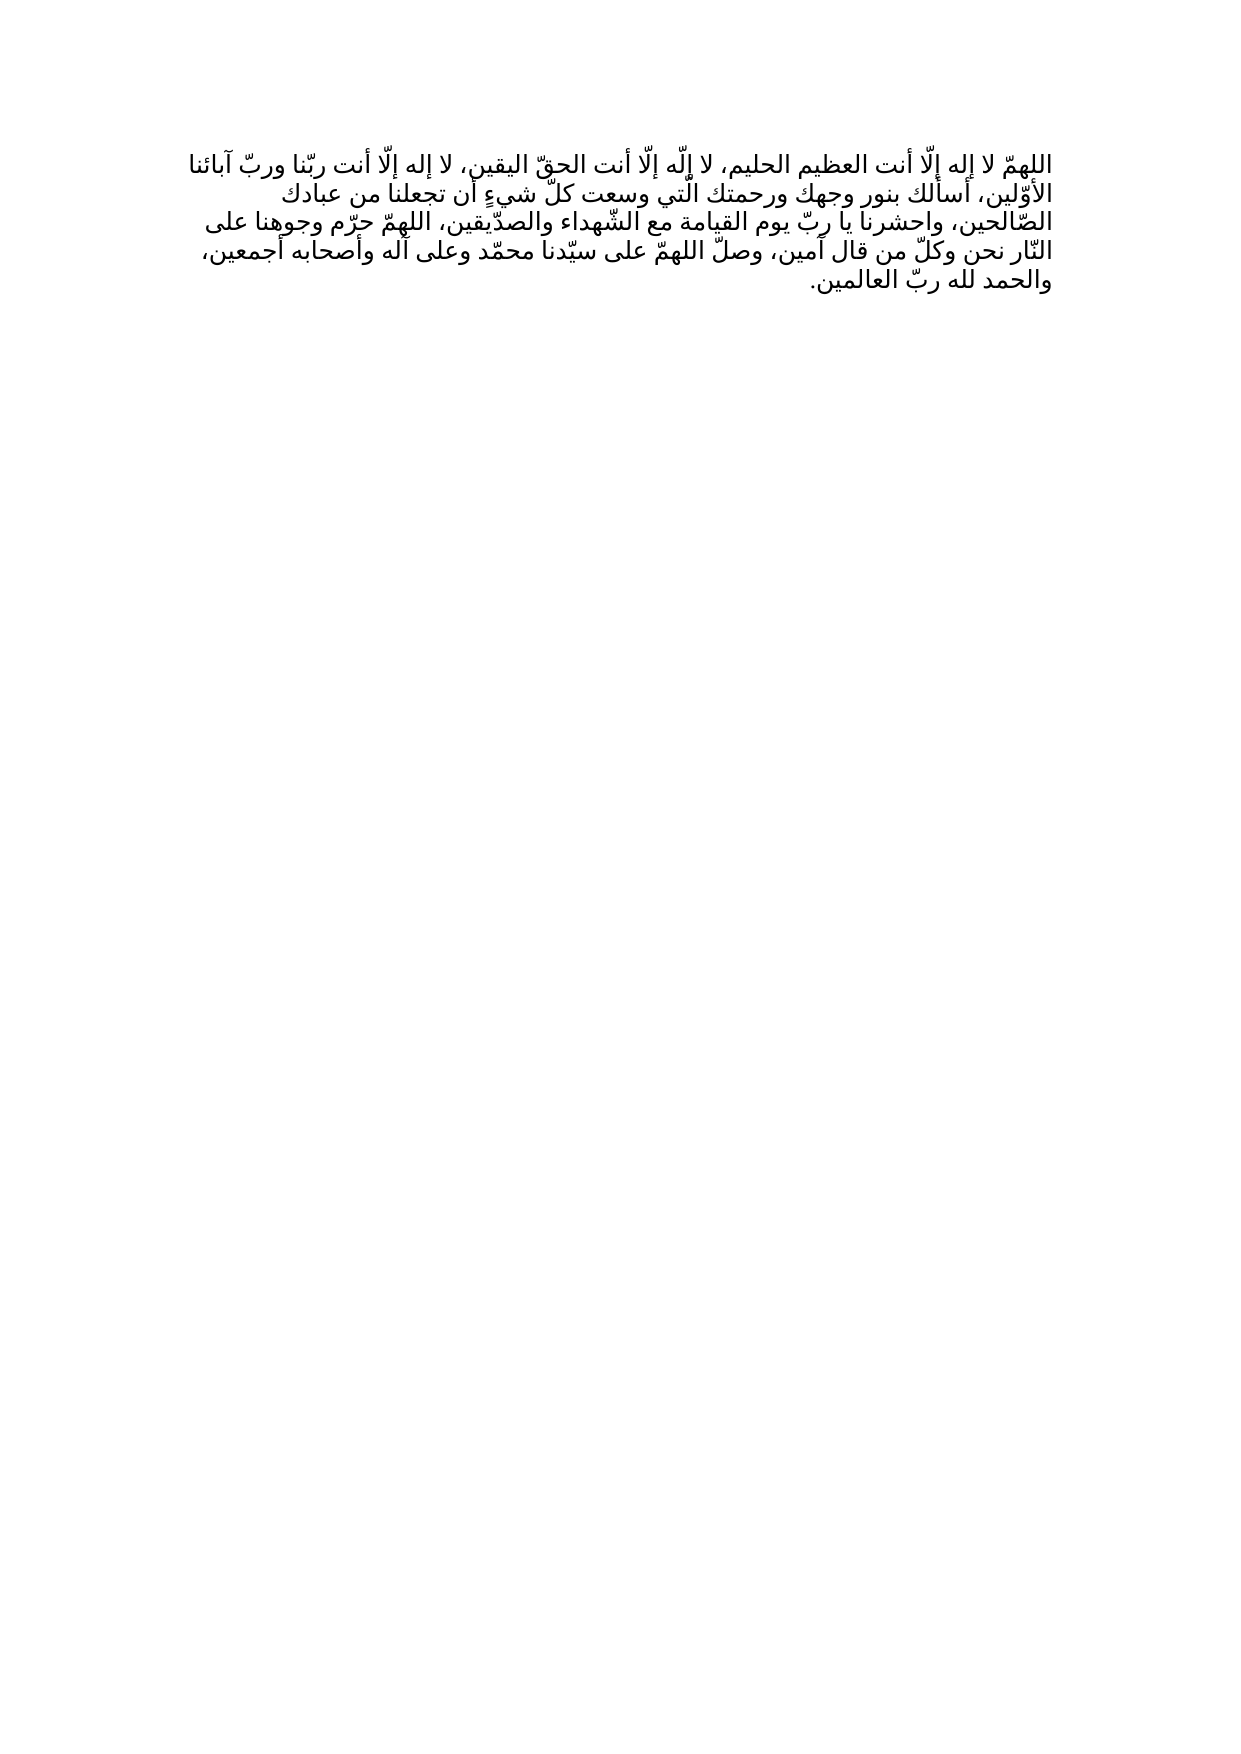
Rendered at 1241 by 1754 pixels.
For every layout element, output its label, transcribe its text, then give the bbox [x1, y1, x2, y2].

text اللهمّ لا إله إلّا أنت العظيم الحليم، لا إلّه إلّا أنت الحقّ اليقين، لا إله إلّا أنت ربّنا وربّ آبائنا الأوّلين، أسألك بنور وجهك ورحمتك الّتي وسعت كلّ شيءٍ أن تجعلنا من عبادك الصّالحين، واحشرنا يا ربّ يوم القيامة مع الشّهداء والصدّيقين، اللهمّ حرّم وجوهنا على النّار نحن وكلّ من قال آمين، وصلّ اللهمّ على سيّدنا محمّد وعلى آله وأصحابه أجمعين، والحمد لله ربّ العالمين. [187, 150, 1053, 294]
